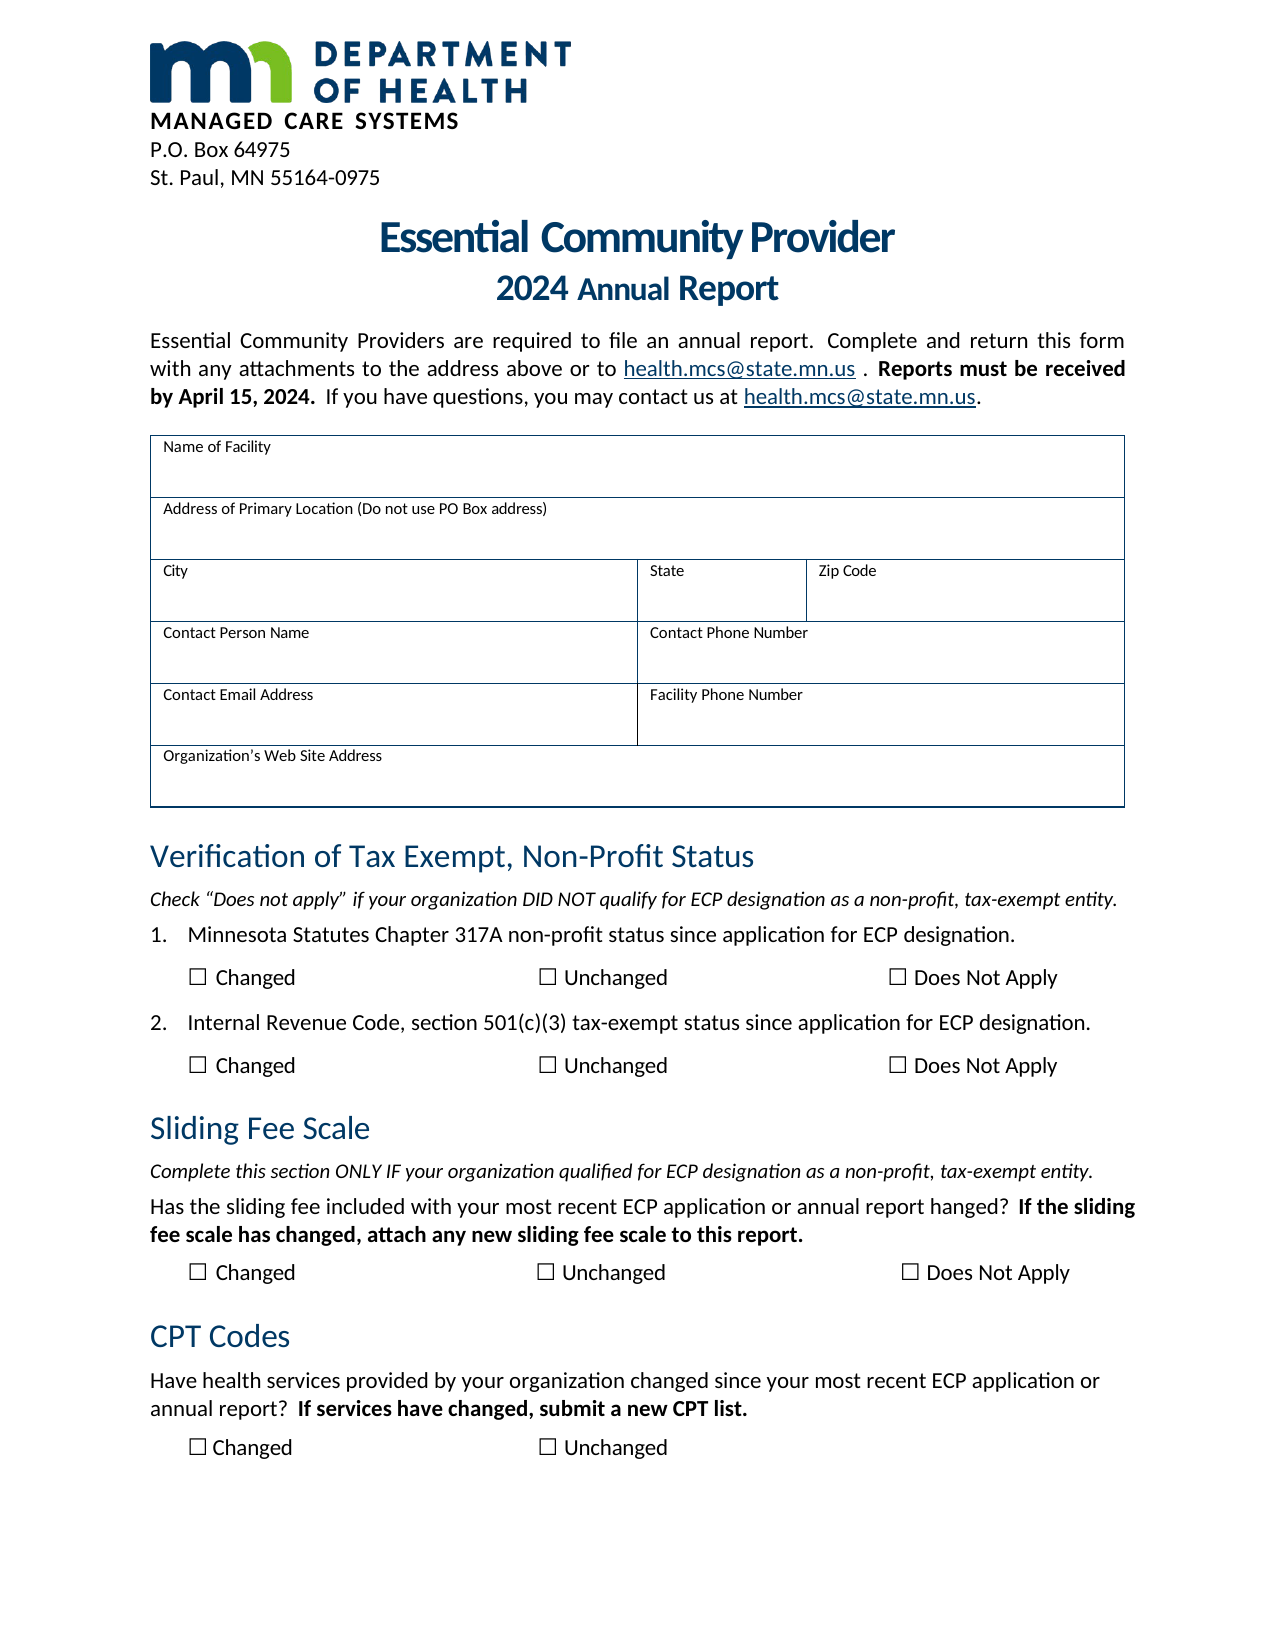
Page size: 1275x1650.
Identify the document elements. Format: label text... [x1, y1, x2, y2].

text Complete this section ONLY IF your organization qualified for ECP designation as a non-profit, tax-exempt entity. [150, 1159, 1137, 1184]
table_cell Organization’s Web Site Address [151, 746, 1124, 806]
subtitle CPT Codes [150, 1314, 1137, 1355]
list Changed ☐ Unchanged [187, 1431, 1137, 1462]
list Internal Revenue Code, section 501(c)(3) tax-exempt status since application for ECP designation. [150, 1008, 1137, 1036]
text St. Paul, MN 55164-0975 [150, 163, 1137, 191]
picture [150, 41, 574, 103]
list Changed ☐ Unchanged ☐ Does Not Apply [187, 1256, 1137, 1287]
table_cell Contact Person Name [151, 622, 637, 683]
list Minnesota Statutes Chapter 317A non-profit status since application for ECP designation. [150, 920, 1137, 948]
text P.O. Box 64975 [150, 135, 1137, 163]
list Changed ☐ Unchanged ☐ Does Not Apply [187, 961, 1137, 992]
table_cell Contact Email Address [151, 684, 637, 744]
table_cell Address of Primary Location (Do not use PO Box address) [151, 498, 1124, 559]
table_cell Contact Phone Number [638, 622, 1124, 683]
table_header Name of Facility [151, 436, 1124, 497]
title Essential Community Provider [139, 208, 1137, 263]
text Check “Does not apply” if your organization DID NOT qualify for ECP designation as a non-profit, tax-exempt entity. [150, 887, 1137, 912]
text Has the sliding fee included with your most recent ECP application or annual report hanged? If the sliding fee scale has changed, attach any new sliding fee scale to this report. [150, 1192, 1137, 1248]
subtitle MANAGED CARE SYSTEMS [150, 105, 1137, 135]
subtitle Verification of Tax Exempt, Non-Profit Status [150, 835, 1137, 876]
table_cell Zip Code [807, 560, 1124, 621]
table_cell City [151, 560, 637, 621]
list Changed ☐ Unchanged ☐ Does Not Apply [187, 1049, 1137, 1080]
table_cell State [638, 560, 806, 621]
subtitle Sliding Fee Scale [150, 1107, 1137, 1148]
text Have health services provided by your organization changed since your most recent ECP application or annual report? If services have changed, submit a new CPT list. [150, 1366, 1126, 1422]
table_cell Facility Phone Number [638, 684, 1124, 744]
text 2024 Annual Report [139, 263, 1137, 309]
text Essential Community Providers are required to file an annual report. Complete and return this form with any attachments to the address above or to health.mcs@state.mn.us . Reports must be received by April 15, 2024. If you have questions, you may contact us at health.mcs@state.mn.us. [150, 326, 1126, 410]
